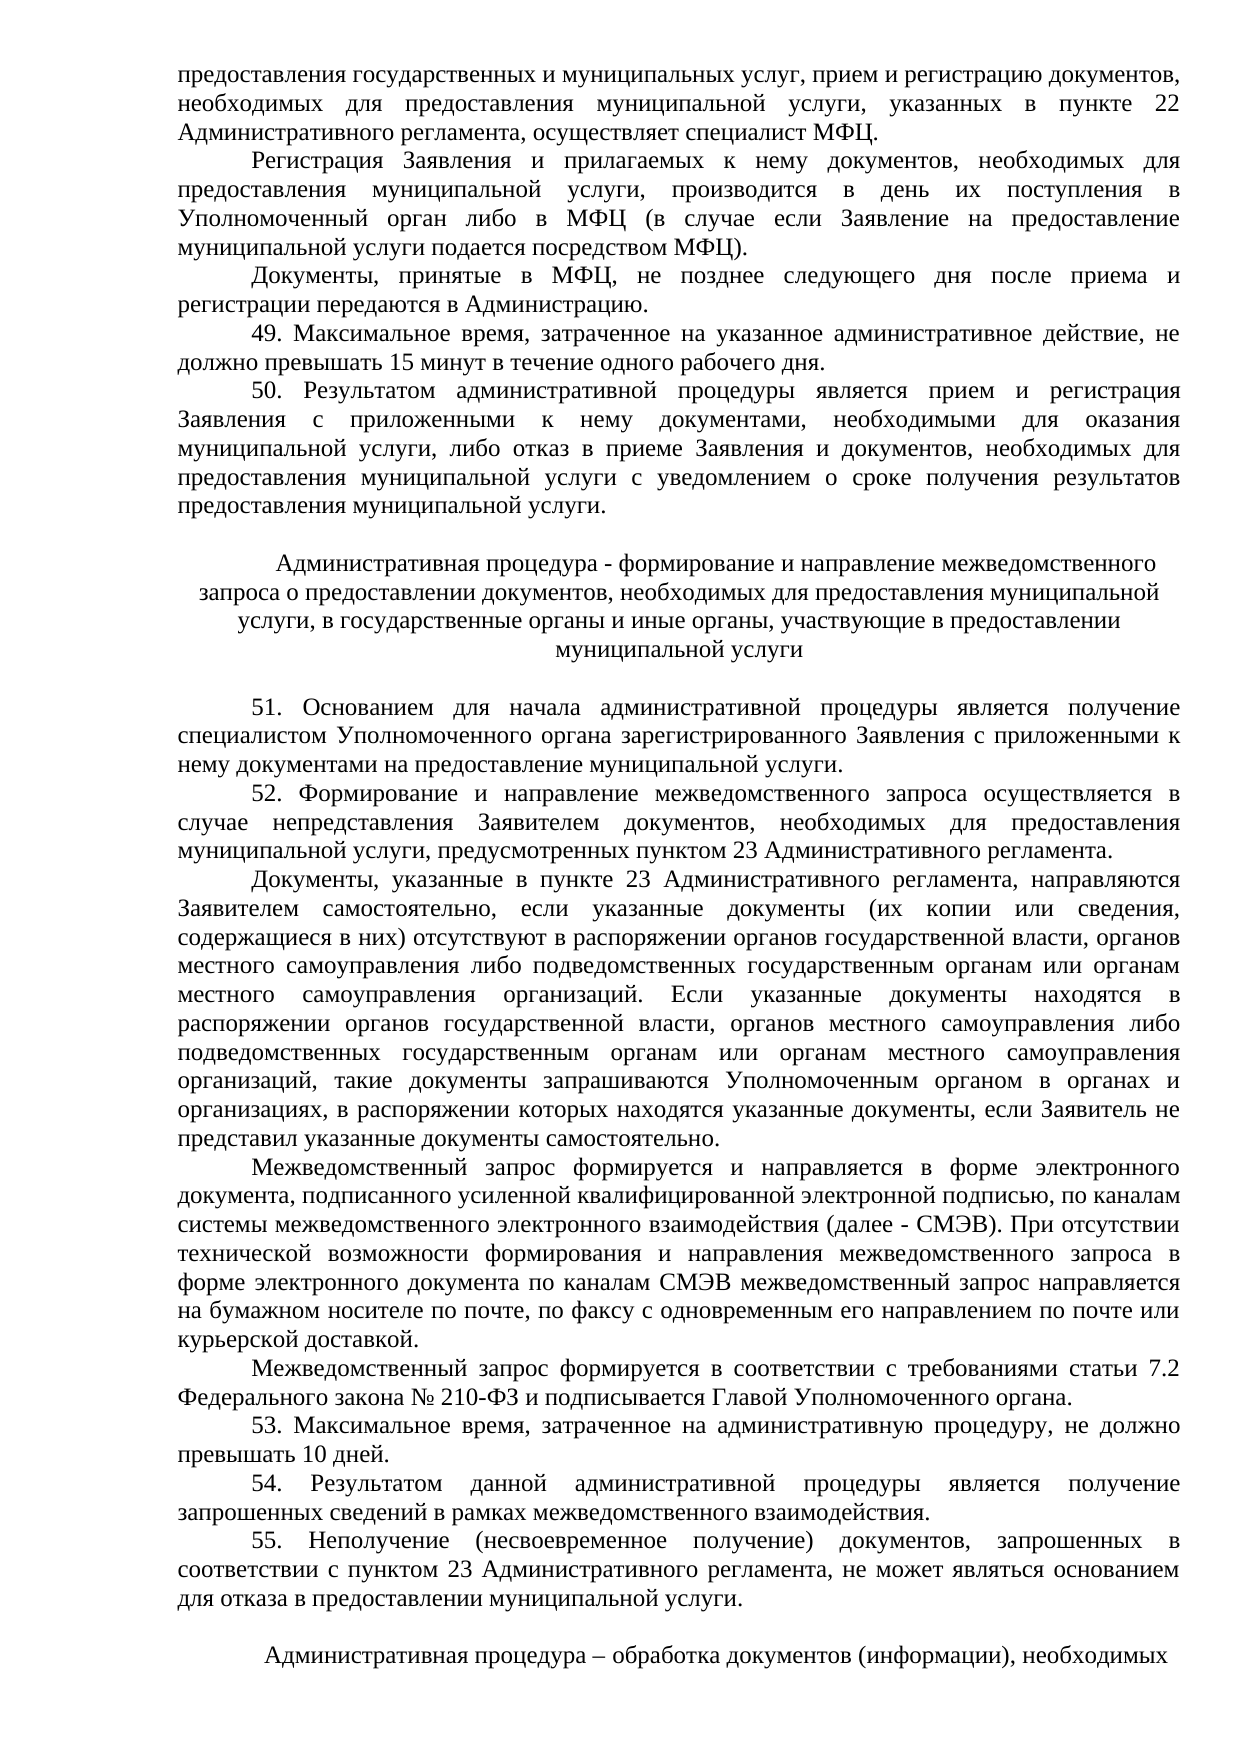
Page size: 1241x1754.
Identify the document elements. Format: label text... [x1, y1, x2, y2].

text Документы, принятые в МФЦ, не позднее следующего дня после приема и регистрации передаются в Администрацию. [177, 260, 1181, 318]
text 54. Результатом данной административной процедуры является получение запрошенных сведений в рамках межведомственного взаимодействия. [177, 1468, 1181, 1525]
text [177, 59, 1181, 145]
text 50. Результатом административной процедуры является прием и регистрация Заявления с приложенными к нему документами, необходимыми для оказания муниципальной услуги, либо отказ в приеме Заявления и документов, необходимых для предоставления муниципальной услуги с уведомлением о сроке получения результатов предоставления муниципальной услуги. [177, 375, 1181, 519]
text 52. Формирование и направление межведомственного запроса осуществляется в случае непредставления Заявителем документов, необходимых для предоставления муниципальной услуги, предусмотренных пунктом 23 Административного регламента. [177, 778, 1181, 864]
text 53. Максимальное время, затраченное на административную процедуру, не должно превышать 10 дней. [177, 1410, 1181, 1468]
text Административная процедура - формирование и направление межведомственного запроса о предоставлении документов, необходимых для предоставления муниципальной услуги, в государственные органы и иные органы, участвующие в предоставлении муниципальной услуги [177, 548, 1181, 663]
text 49. Максимальное время, затраченное на указанное административное действие, не должно превышать 15 минут в течение одного рабочего дня. [177, 318, 1181, 375]
text Межведомственный запрос формируется в соответствии с требованиями статьи 7.2 Федерального закона № 210-ФЗ и подписывается Главой Уполномоченного органа. [177, 1353, 1181, 1410]
text Регистрация Заявления и прилагаемых к нему документов, необходимых для предоставления муниципальной услуги, производится в день их поступления в Уполномоченный орган либо в МФЦ (в случае если Заявление на предоставление муниципальной услуги подается посредством МФЦ). [177, 145, 1181, 260]
text Межведомственный запрос формируется и направляется в форме электронного документа, подписанного усиленной квалифицированной электронной подписью, по каналам системы межведомственного электронного взаимодействия (далее - СМЭВ). При отсутствии технической возможности формирования и направления межведомственного запроса в форме электронного документа по каналам СМЭВ межведомственный запрос направляется на бумажном носителе по почте, по факсу с одновременным его направлением по почте или курьерской доставкой. [177, 1152, 1181, 1353]
text Документы, указанные в пункте 23 Административного регламента, направляются Заявителем самостоятельно, если указанные документы (их копии или сведения, содержащиеся в них) отсутствуют в распоряжении органов государственной власти, органов местного самоуправления либо подведомственных государственным органам или органам местного самоуправления организаций. Если указанные документы находятся в распоряжении органов государственной власти, органов местного самоуправления либо подведомственных государственным органам или органам местного самоуправления организаций, такие документы запрашиваются Уполномоченным органом в органах и организациях, в распоряжении которых находятся указанные документы, если Заявитель не представил указанные документы самостоятельно. [177, 864, 1181, 1152]
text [177, 1640, 1181, 1669]
text 55. Неполучение (несвоевременное получение) документов, запрошенных в соответствии с пунктом 23 Административного регламента, не может являться основанием для отказа в предоставлении муниципальной услуги. [177, 1525, 1181, 1612]
text 51. Основанием для начала административной процедуры является получение специалистом Уполномоченного органа зарегистрированного Заявления с приложенными к нему документами на предоставление муниципальной услуги. [177, 692, 1181, 778]
